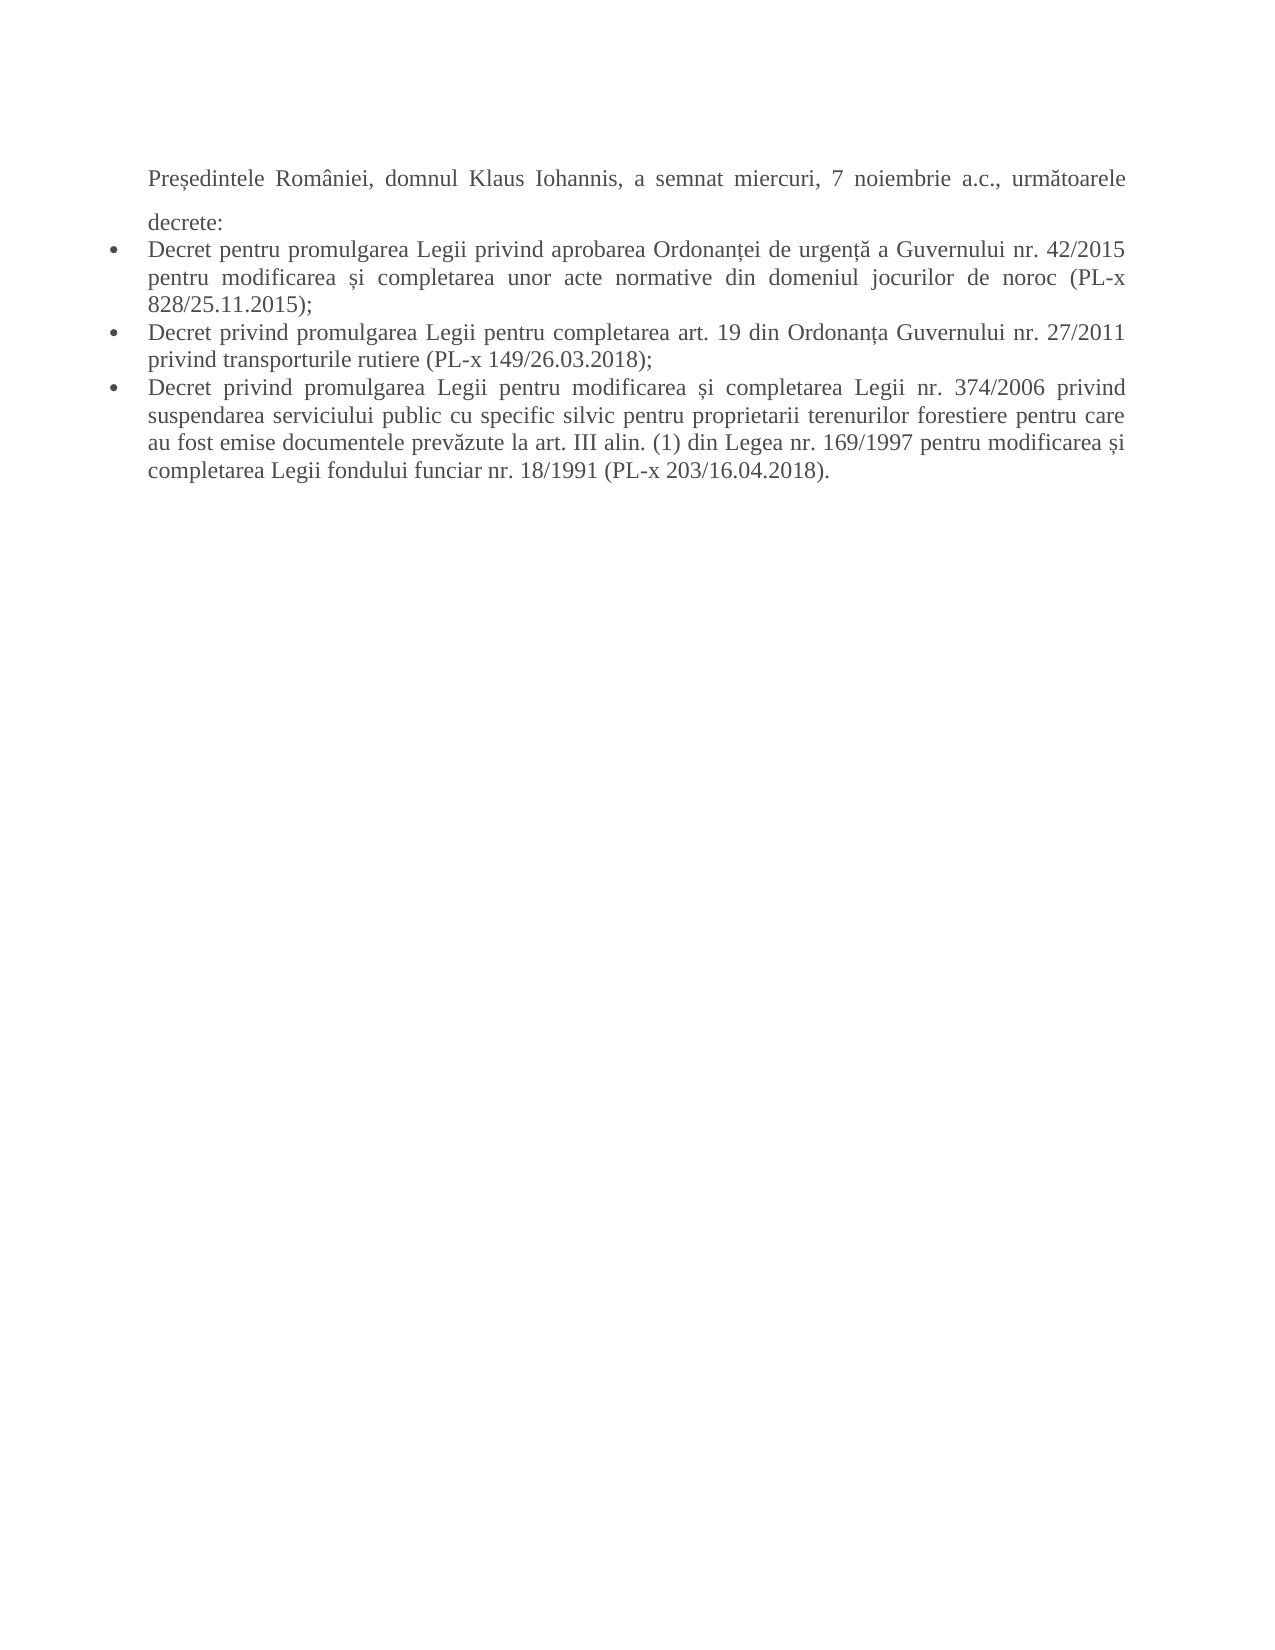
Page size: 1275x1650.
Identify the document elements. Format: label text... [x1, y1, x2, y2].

list Decret privind promulgarea Legii pentru completarea art. 19 din Ordonanța Guvernului nr. 27/2011 privind transporturile rutiere (PL-x 149/26.03.2018); [110, 318, 1127, 373]
list Decret privind promulgarea Legii pentru modificarea și completarea Legii nr. 374/2006 privind suspendarea serviciului public cu specific silvic pentru proprietarii terenurilor forestiere pentru care au fost emise documentele prevăzute la art. III alin. (1) din Legea nr. 169/1997 pentru modificarea și completarea Legii fondului funciar nr. 18/1991 (PL-x 203/16.04.2018). [110, 373, 1127, 483]
text Președintele României, domnul Klaus Iohannis, a semnat miercuri, 7 noiembrie a.c., următoarele decrete: [148, 148, 1127, 235]
list Decret pentru promulgarea Legii privind aprobarea Ordonanței de urgență a Guvernului nr. 42/2015 pentru modificarea și completarea unor acte normative din domeniul jocurilor de noroc (PL-x 828/25.11.2015); [110, 235, 1127, 318]
